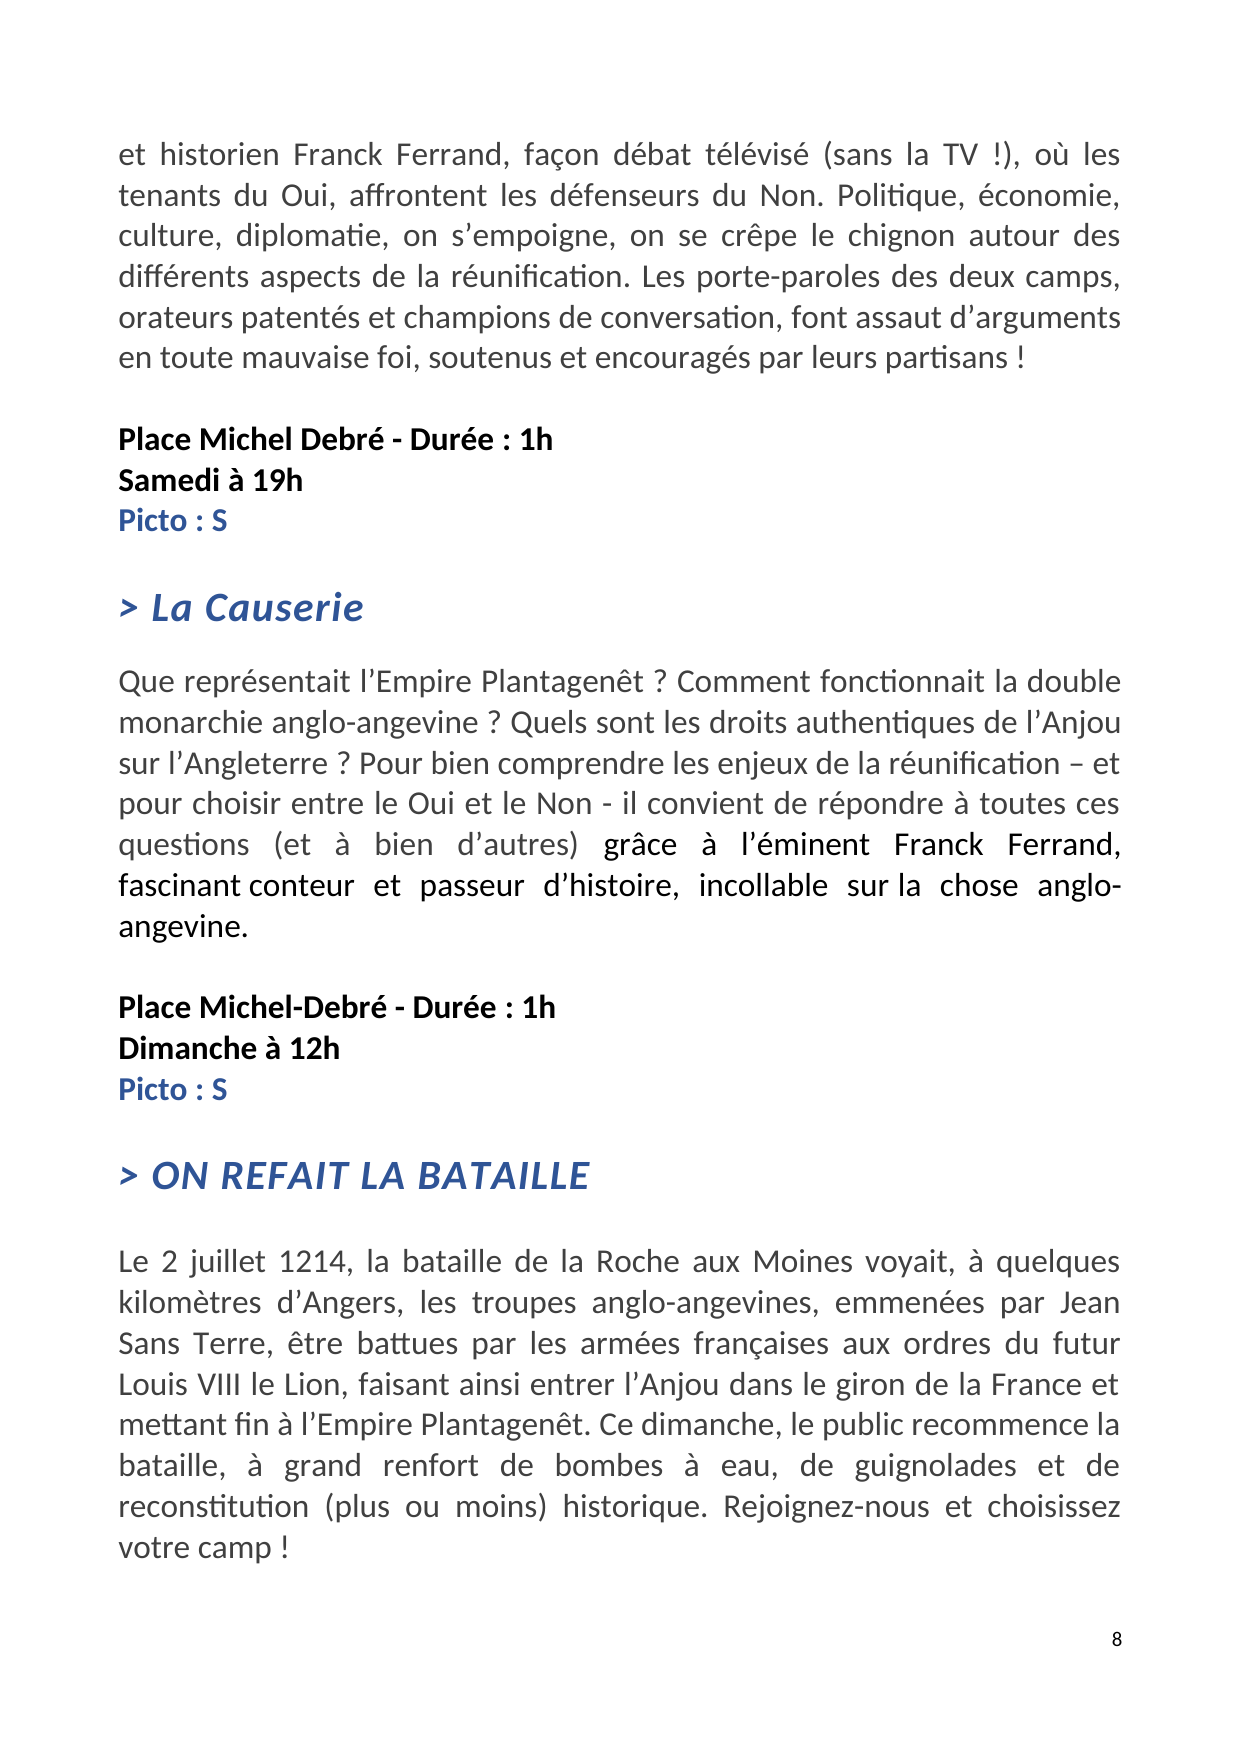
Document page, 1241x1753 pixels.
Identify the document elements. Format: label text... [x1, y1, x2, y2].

subtitle > La Causerie [118, 581, 1122, 660]
text Que représentait l’Empire Plantagenêt ? Comment fonctionnait la double monarchie anglo-angevine ? Quels sont les droits authentiques de l’Anjou sur l’Angleterre ? Pour bien comprendre les enjeux de la réunification – et pour choisir entre le Oui et le Non - il convient de répondre à toutes ces questions (et à bien d’autres) grâce à l’éminent Franck Ferrand, fascinant conteur et passeur d’histoire, incollable sur la chose anglo- angevine. [118, 660, 1122, 945]
text Place Michel-Debré - Durée : 1h [118, 986, 1122, 1027]
subtitle > ON REFAIT LA BATAILLE [118, 1149, 1122, 1200]
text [118, 133, 1122, 377]
text Samedi à 19h [118, 459, 1122, 499]
text Place Michel Debré - Durée : 1h [118, 418, 1122, 459]
text Le 2 juillet 1214, la bataille de la Roche aux Moines voyait, à quelques kilomètres d’Angers, les troupes anglo-angevines, emmenées par Jean Sans Terre, être battues par les armées françaises aux ordres du futur Louis VIII le Lion, faisant ainsi entrer l’Anjou dans le giron de la France et mettant fin à l’Empire Plantagenêt. Ce dimanche, le public recommence la bataille, à grand renfort de bombes à eau, de guignolades et de reconstitution (plus ou moins) historique. Rejoignez-nous et choisissez votre camp ! [118, 1241, 1122, 1566]
text Picto : S [118, 499, 1122, 540]
text Picto : S [118, 1067, 1122, 1108]
text Dimanche à 12h [118, 1027, 1122, 1067]
